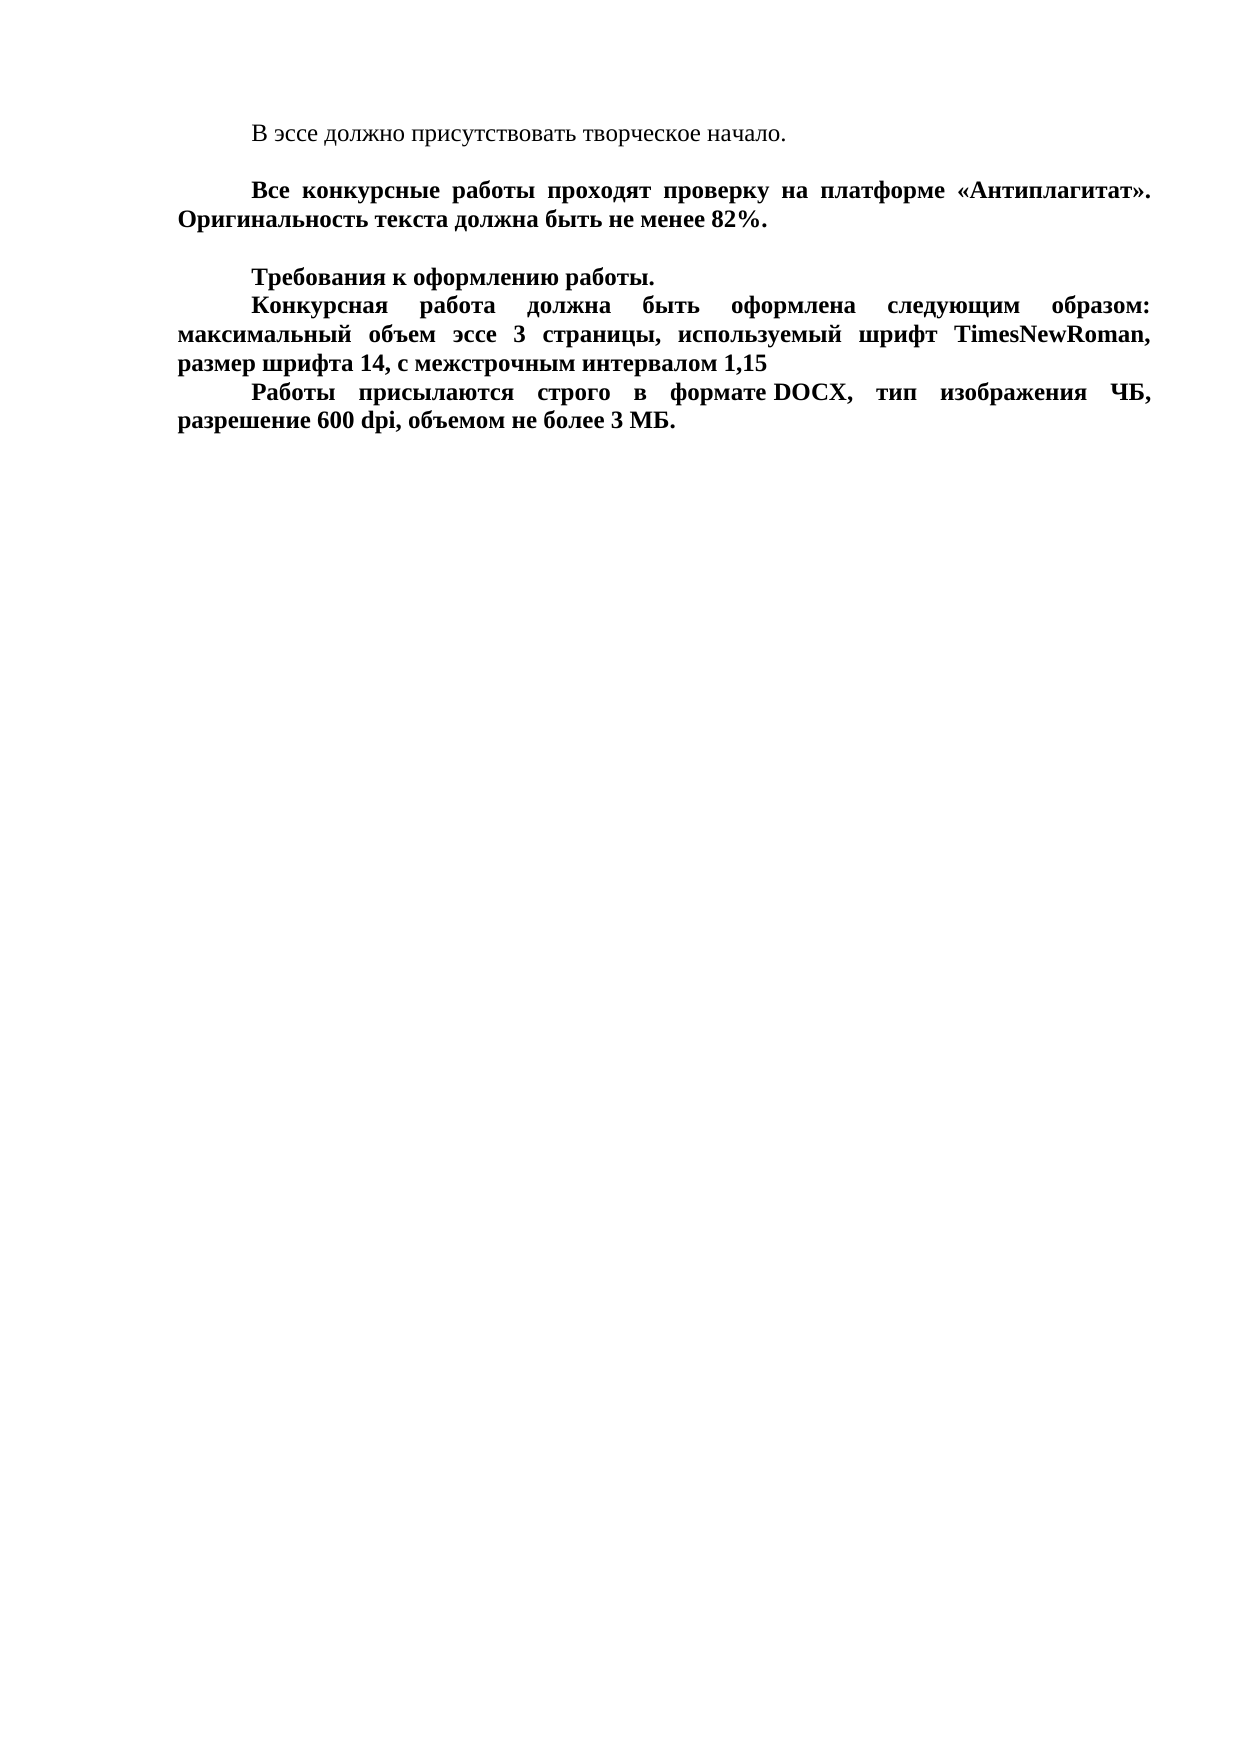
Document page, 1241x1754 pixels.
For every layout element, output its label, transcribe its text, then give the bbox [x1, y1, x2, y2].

text Требования к оформлению работы. [177, 262, 1152, 291]
text Все конкурсные работы проходят проверку на платформе «Антиплагитат». Оригинальность текста должна быть не менее 82%. [177, 176, 1152, 233]
text Конкурсная работа должна быть оформлена следующим образом: максимальный объем эссе 3 страницы, используемый шрифт TimesNewRoman, размер шрифта 14, с межстрочным интервалом 1,15 [177, 291, 1152, 377]
text Работы присылаются строго в формате DOCX, тип изображения ЧБ, разрешение 600 dpi, объемом не более 3 МБ. [177, 377, 1152, 434]
text В эссе должно присутствовать творческое начало. [177, 118, 1152, 147]
